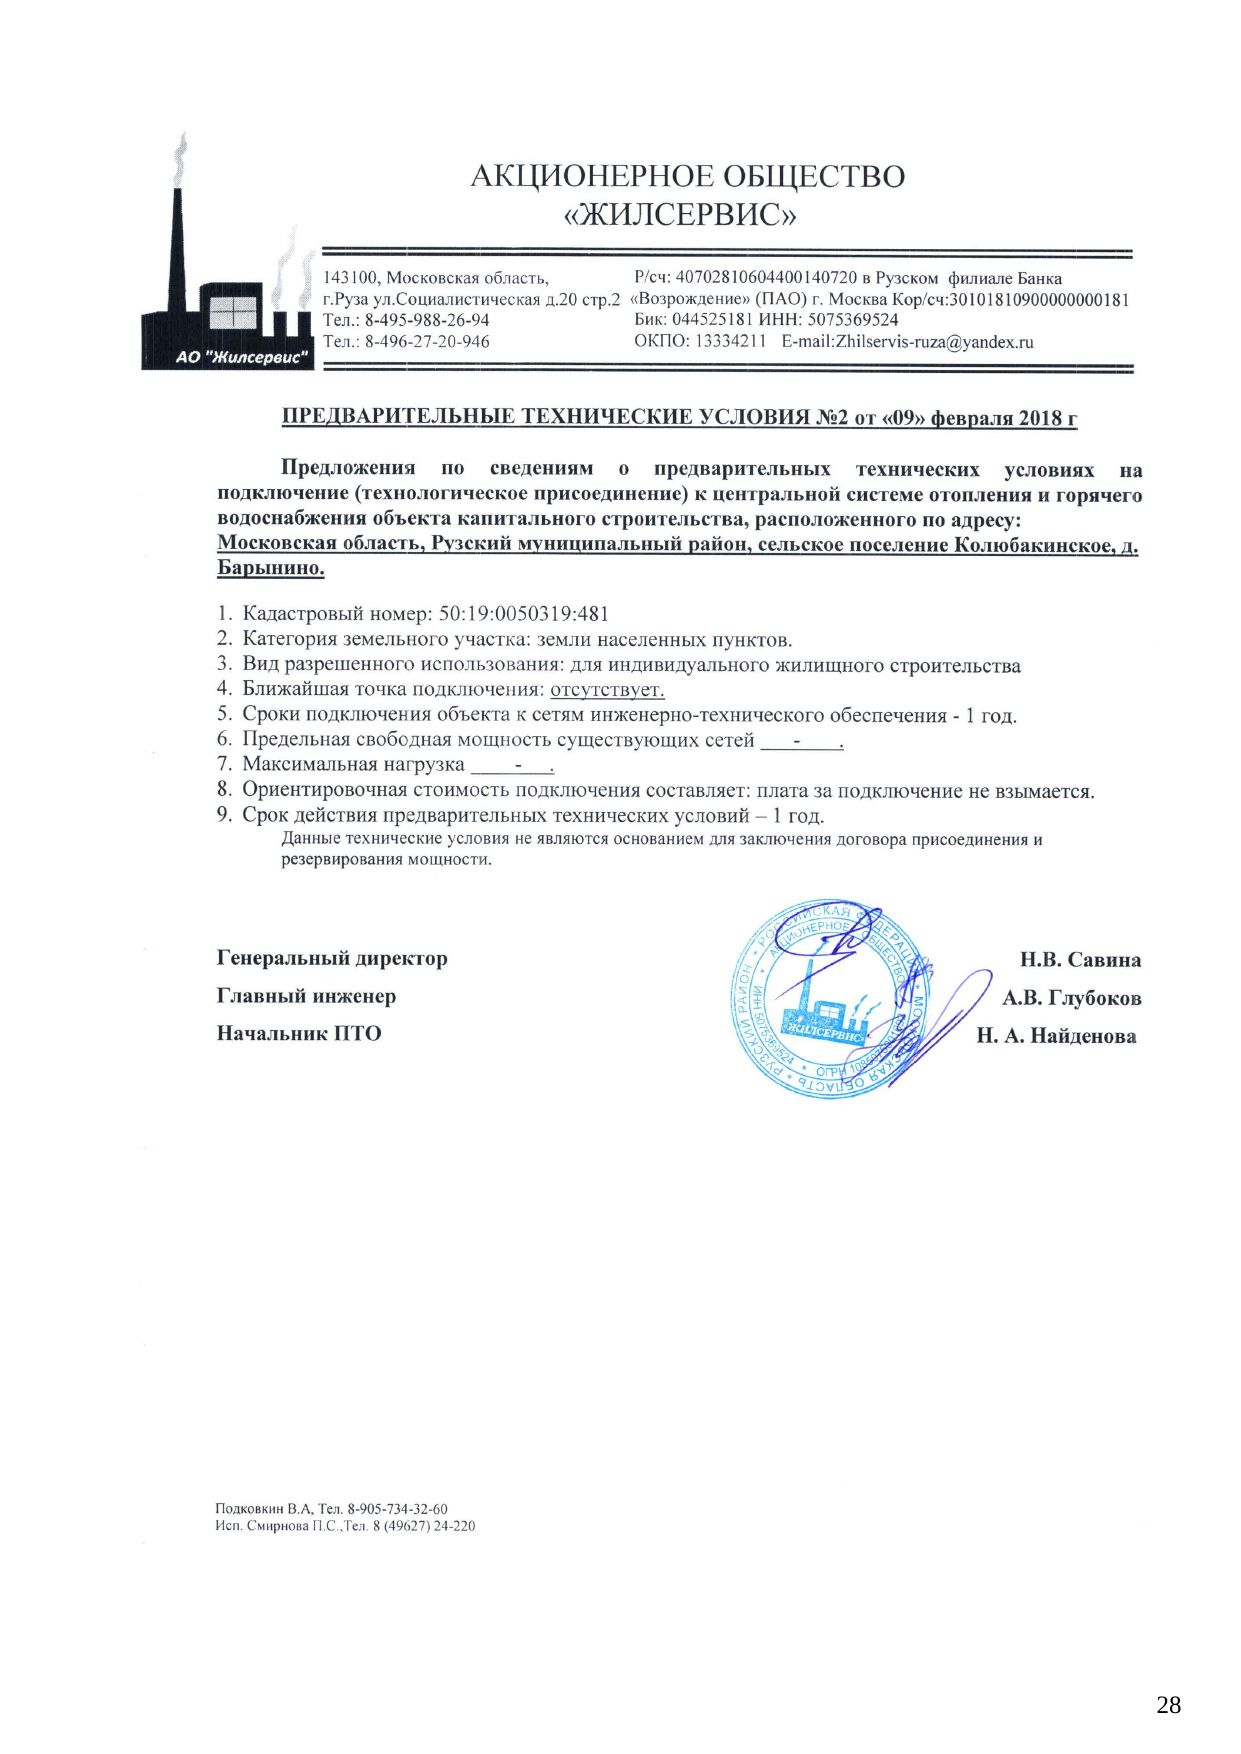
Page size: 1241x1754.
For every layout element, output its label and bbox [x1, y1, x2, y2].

picture [103, 88, 1182, 1615]
